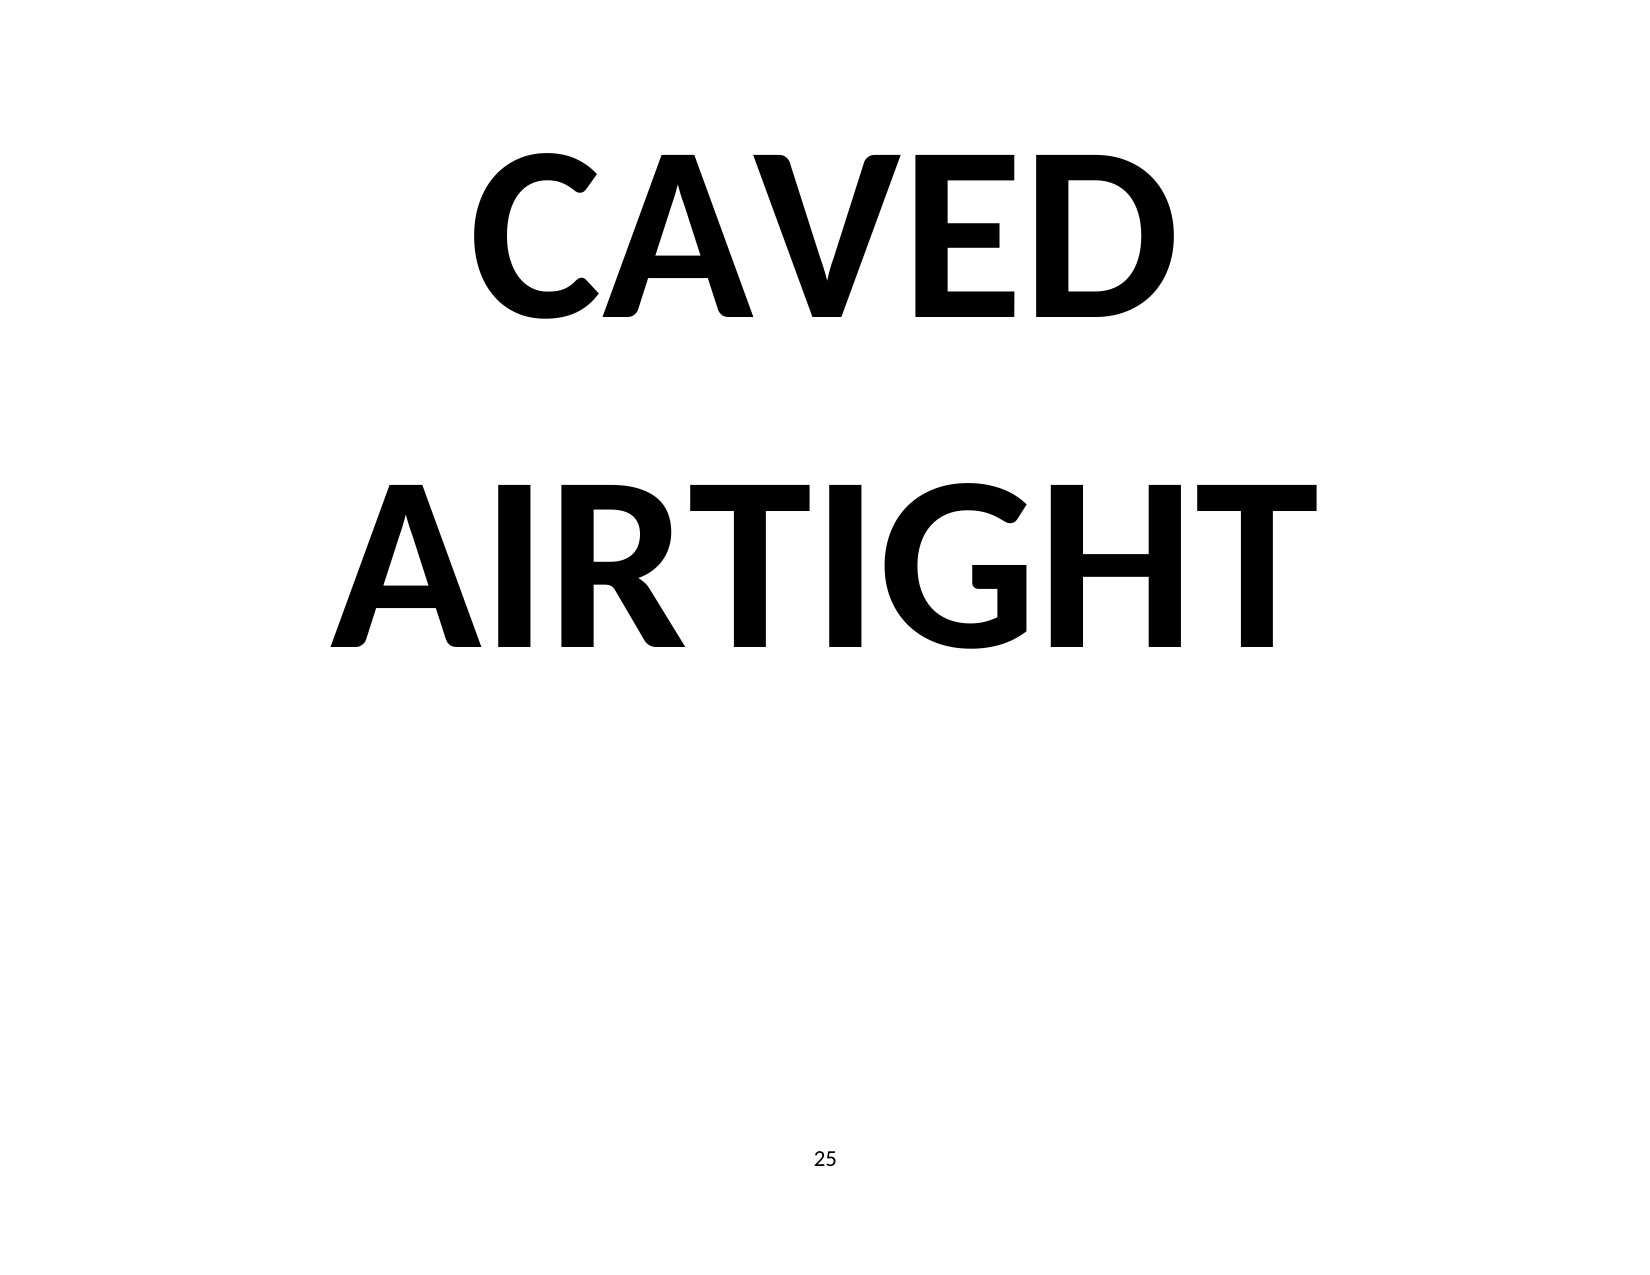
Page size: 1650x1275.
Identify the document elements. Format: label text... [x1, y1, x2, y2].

text CAVED AIRTIGHT [75, 75, 1575, 710]
